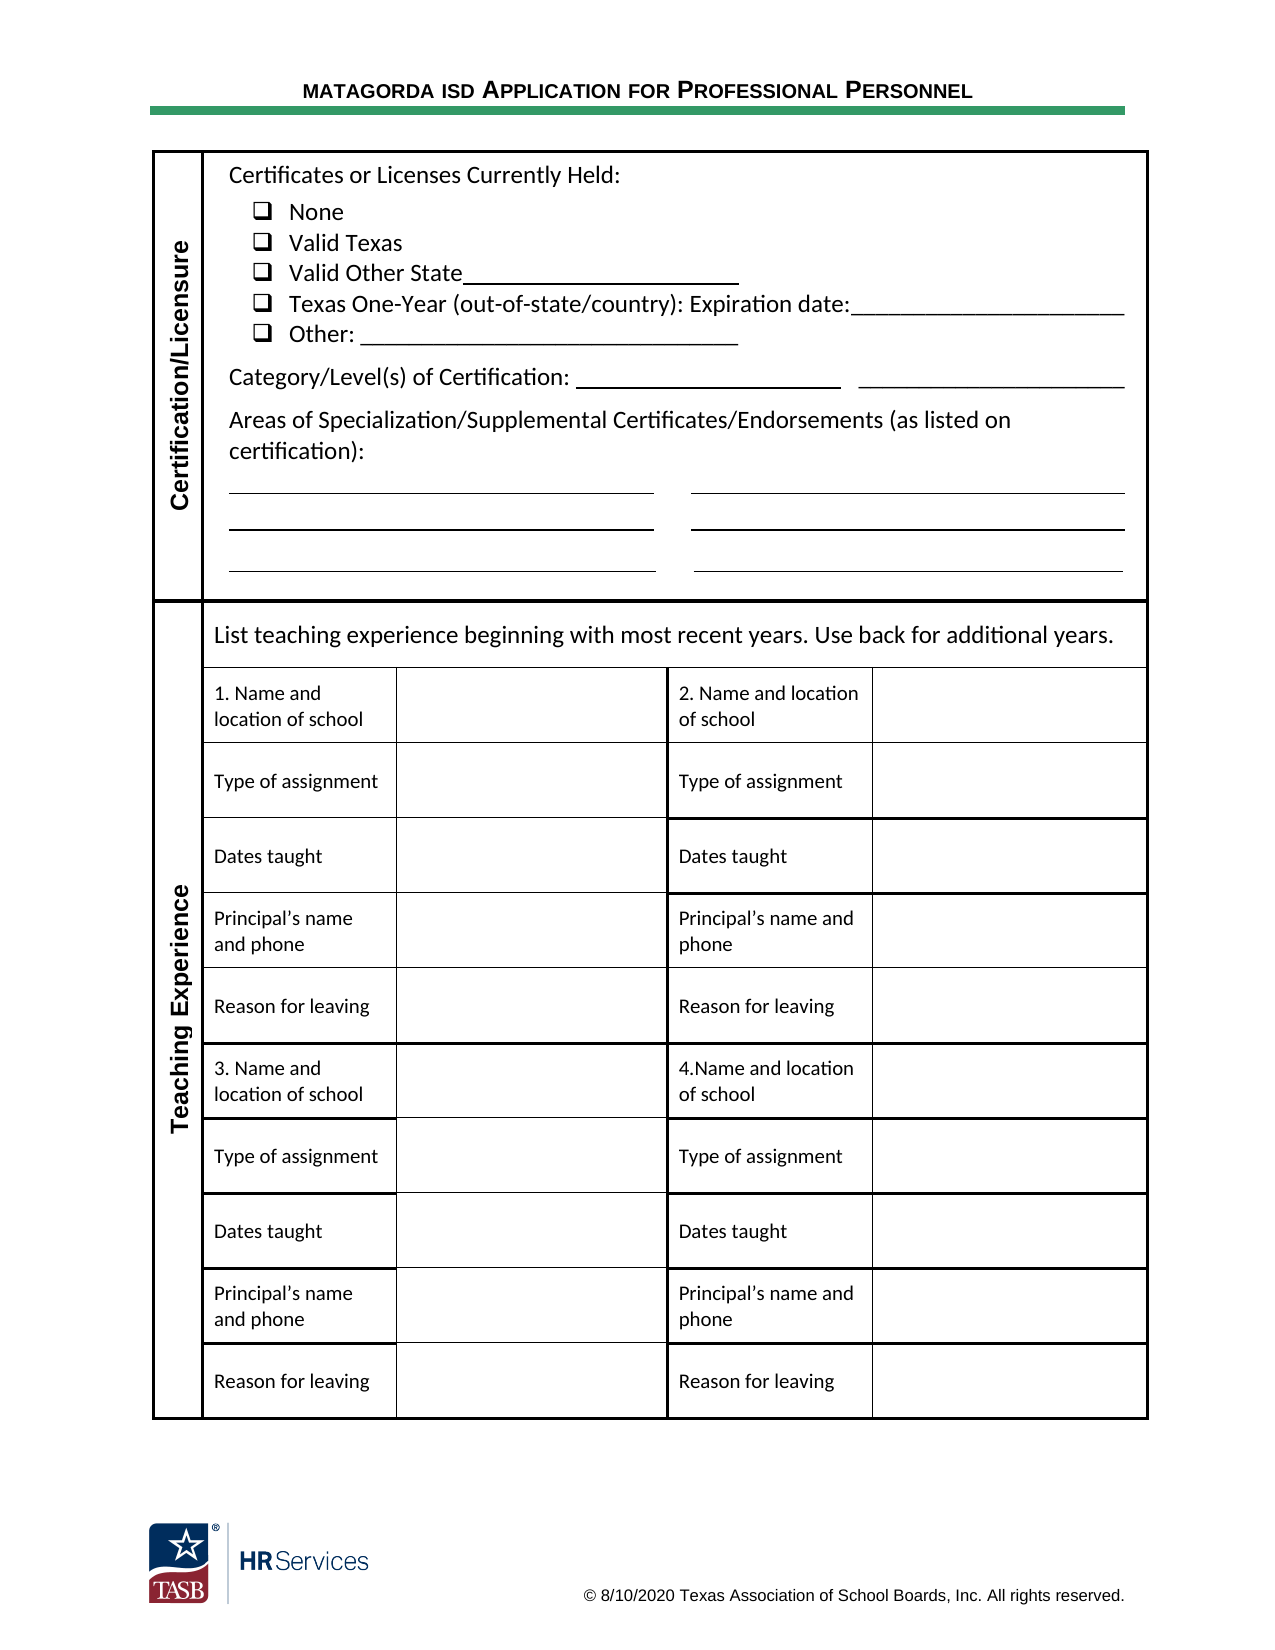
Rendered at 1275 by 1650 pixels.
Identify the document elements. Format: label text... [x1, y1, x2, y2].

table_cell List teaching experience beginning with most recent years. Use back for additional years. [204, 603, 1146, 667]
table_cell [397, 1045, 666, 1117]
table_cell Type of assignment [669, 1120, 872, 1192]
table_cell [397, 1193, 666, 1267]
table_cell Principal’s name and phone [204, 893, 396, 967]
table_cell [873, 1120, 1146, 1192]
table_cell Reason for leaving [669, 968, 872, 1042]
table_cell Principal’s name and phone [204, 1270, 396, 1342]
table_cell 1. Name and location of school [204, 668, 396, 742]
table_cell [397, 1268, 666, 1342]
table_cell Dates taught [669, 820, 872, 892]
table_cell [873, 1045, 1146, 1117]
table_cell [873, 1270, 1146, 1342]
table_cell [397, 743, 666, 817]
table_cell [873, 820, 1146, 892]
table_cell Type of assignment [204, 1120, 396, 1192]
table_cell Certification/Licensure [155, 153, 201, 599]
table_cell Certificates or Licenses Currently Held: None Valid Valid Other State Texas One-Year (out-of-state/country): Expiration date: Other: Category/Level(s) of Certification: Areas of Specialization/Supplemental Certificates/Endorsements (as listed on certification): [204, 153, 1146, 599]
table_cell [873, 895, 1146, 967]
table_cell [397, 893, 666, 967]
table_cell Dates taught [204, 818, 396, 892]
table_cell Reason for leaving [669, 1345, 872, 1417]
table_cell [873, 1345, 1146, 1417]
table_cell [397, 1118, 666, 1192]
table_cell [873, 1195, 1146, 1267]
picture [143, 1519, 372, 1607]
table_cell [397, 1343, 666, 1417]
table_cell Type of assignment [204, 743, 396, 817]
table_cell [873, 968, 1146, 1042]
table_cell Reason for leaving [204, 968, 396, 1042]
table_cell 4.Name and location of school [669, 1045, 872, 1117]
table_cell Dates taught [204, 1195, 396, 1267]
table_cell Principal’s name and phone [669, 1270, 872, 1342]
table_cell 3. Name and location of school [204, 1045, 396, 1117]
table_cell Dates taught [669, 1195, 872, 1267]
table_cell [397, 818, 666, 892]
table_cell Principal’s name and phone [669, 895, 872, 967]
table_cell Reason for leaving [204, 1345, 396, 1417]
table_cell 2. Name and location of school [669, 668, 872, 742]
table_cell [873, 743, 1146, 817]
table_cell Teaching Experience [155, 603, 201, 1417]
table_cell [397, 968, 666, 1042]
table_cell Type of assignment [669, 743, 872, 817]
table_cell [873, 668, 1146, 742]
table_cell [397, 668, 666, 742]
